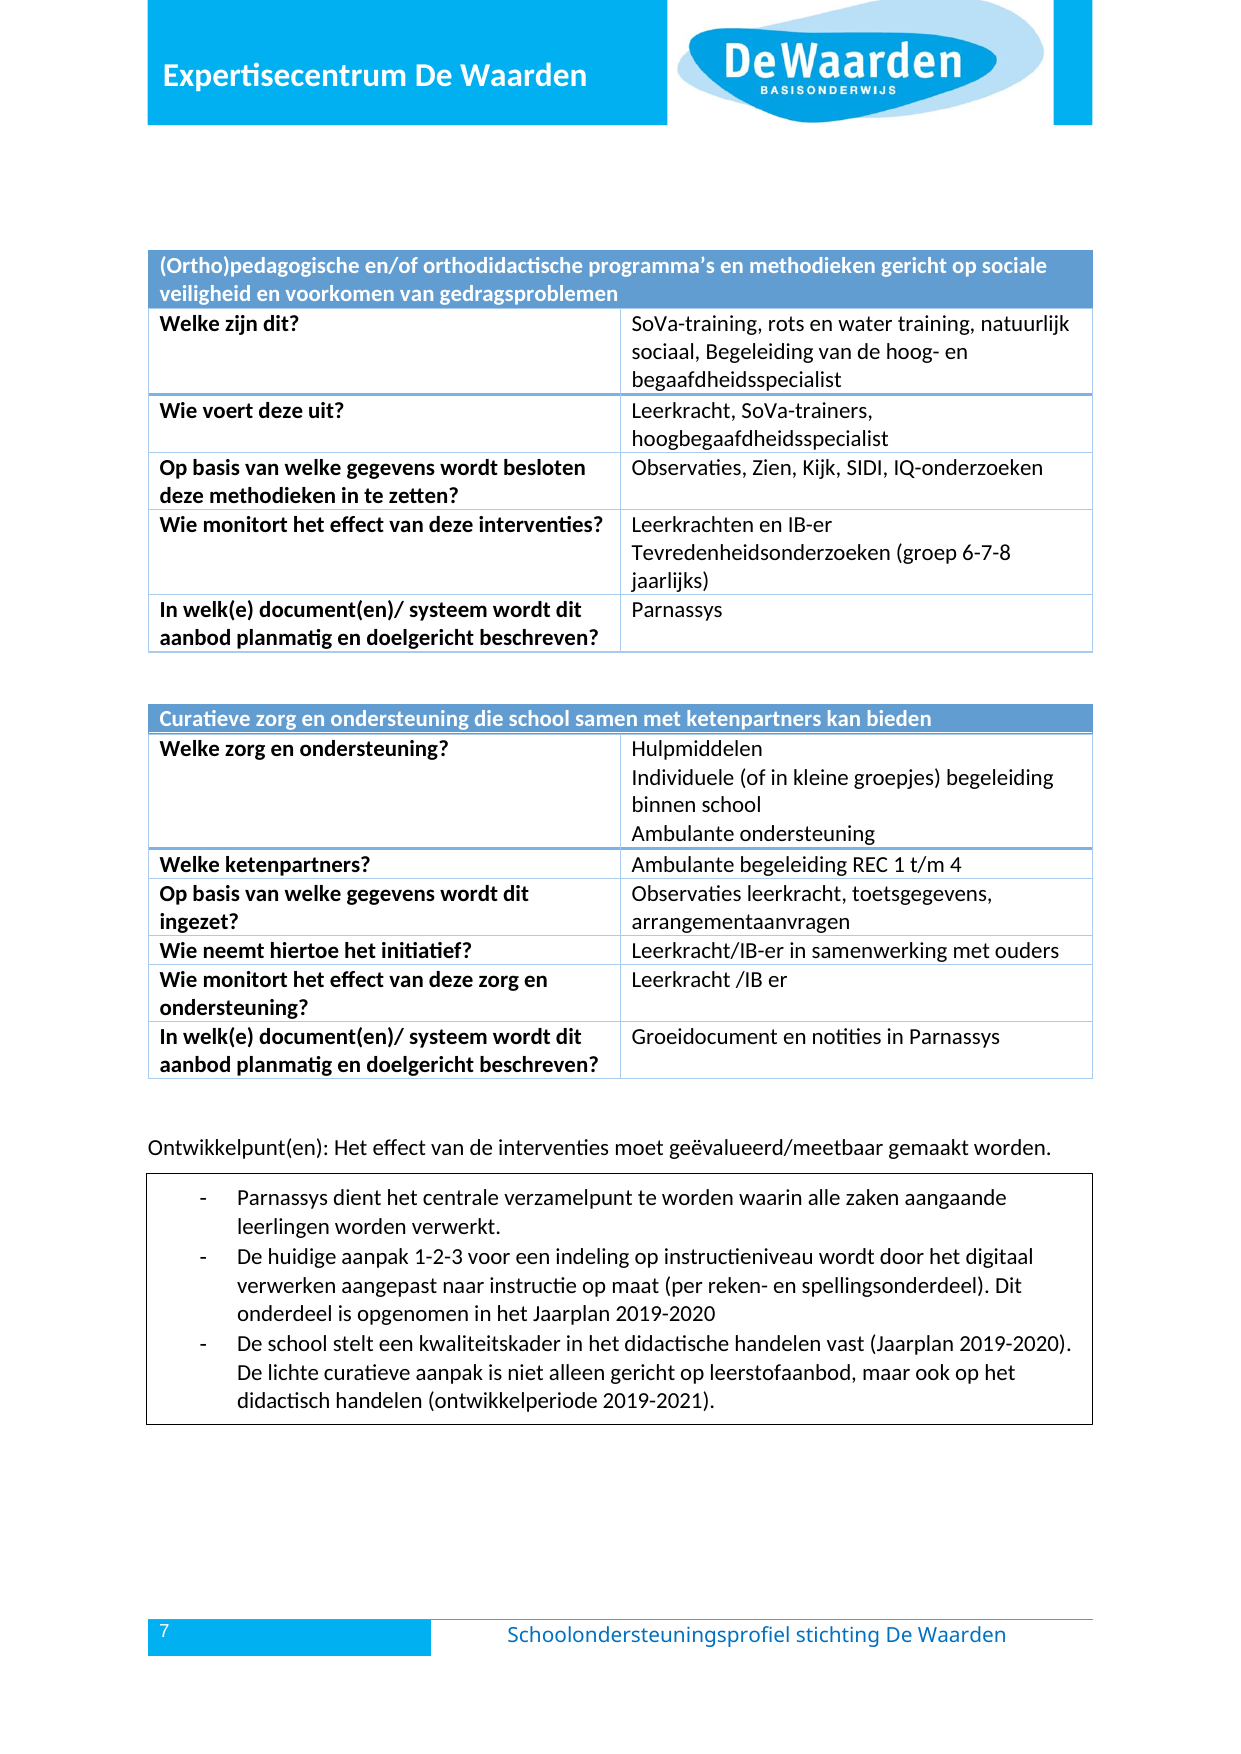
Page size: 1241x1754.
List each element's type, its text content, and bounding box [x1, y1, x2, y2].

table_cell Groeidocument en notities in Parnassys [621, 1022, 1092, 1078]
table_cell Welke ketenpartners? [149, 850, 620, 878]
table_cell Observaties, Zien, Kijk, SIDI, IQ-onderzoeken [621, 453, 1092, 509]
list Ontwikkelpunt(en): Het effect van de interventies moet geëvalueerd/meetbaar gemaakt worden. [148, 1133, 1093, 1161]
table_header Welke zorg en ondersteuning? [149, 735, 620, 847]
table_cell Leerkracht, SoVa-trainers, hoogbegaafdheidsspecialist [621, 396, 1092, 452]
table_cell Leerkrachten en IB-er Tevredenheidsonderzoeken (groep 6-7-8 jaarlijks) [621, 510, 1092, 594]
table_cell Ambulante begeleiding REC 1 t/m 4 [621, 850, 1092, 878]
table_header Hulpmiddelen Individuele (of in kleine groepjes) begeleiding binnen school Ambulante ondersteuning [621, 735, 1092, 847]
table_cell In welk(e) document(en)/ systeem wordt dit aanbod planmatig en doelgericht beschreven? [149, 1022, 620, 1078]
table_cell Leerkracht/IB-er in samenwerking met ouders [621, 936, 1092, 964]
table_cell Wie monitort het effect van deze interventies? [149, 510, 620, 594]
table_cell Op basis van welke gegevens wordt besloten deze methodieken in te zetten? [149, 453, 620, 509]
table_cell Parnassys [621, 595, 1092, 651]
table_cell Wie monitort het effect van deze zorg en ondersteuning? [149, 965, 620, 1021]
table_cell Wie voert deze uit? [149, 396, 620, 452]
table_cell Leerkracht /IB er [621, 965, 1092, 1021]
table_header (Ortho)pedagogische en/of orthodidactische programma’s en methodieken gericht op sociale veiligheid en voorkomen van gedragsproblemen [149, 251, 1092, 307]
table_cell Wie neemt hiertoe het initiatief? [149, 936, 620, 964]
table_header Curatieve zorg en ondersteuning die school samen met ketenpartners kan bieden [149, 705, 1092, 732]
table_cell Observaties leerkracht, toetsgegevens, arrangementaanvragen [621, 879, 1092, 935]
table_cell Op basis van welke gegevens wordt dit ingezet? [149, 879, 620, 935]
table_cell In welk(e) document(en)/ systeem wordt dit aanbod planmatig en doelgericht beschreven? [149, 595, 620, 651]
table_header SoVa-training, rots en water training, natuurlijk sociaal, Begeleiding van de hoog- en begaafdheidsspecialist [621, 309, 1092, 393]
picture [668, 0, 1053, 126]
table_header Welke zijn dit? [149, 309, 620, 393]
